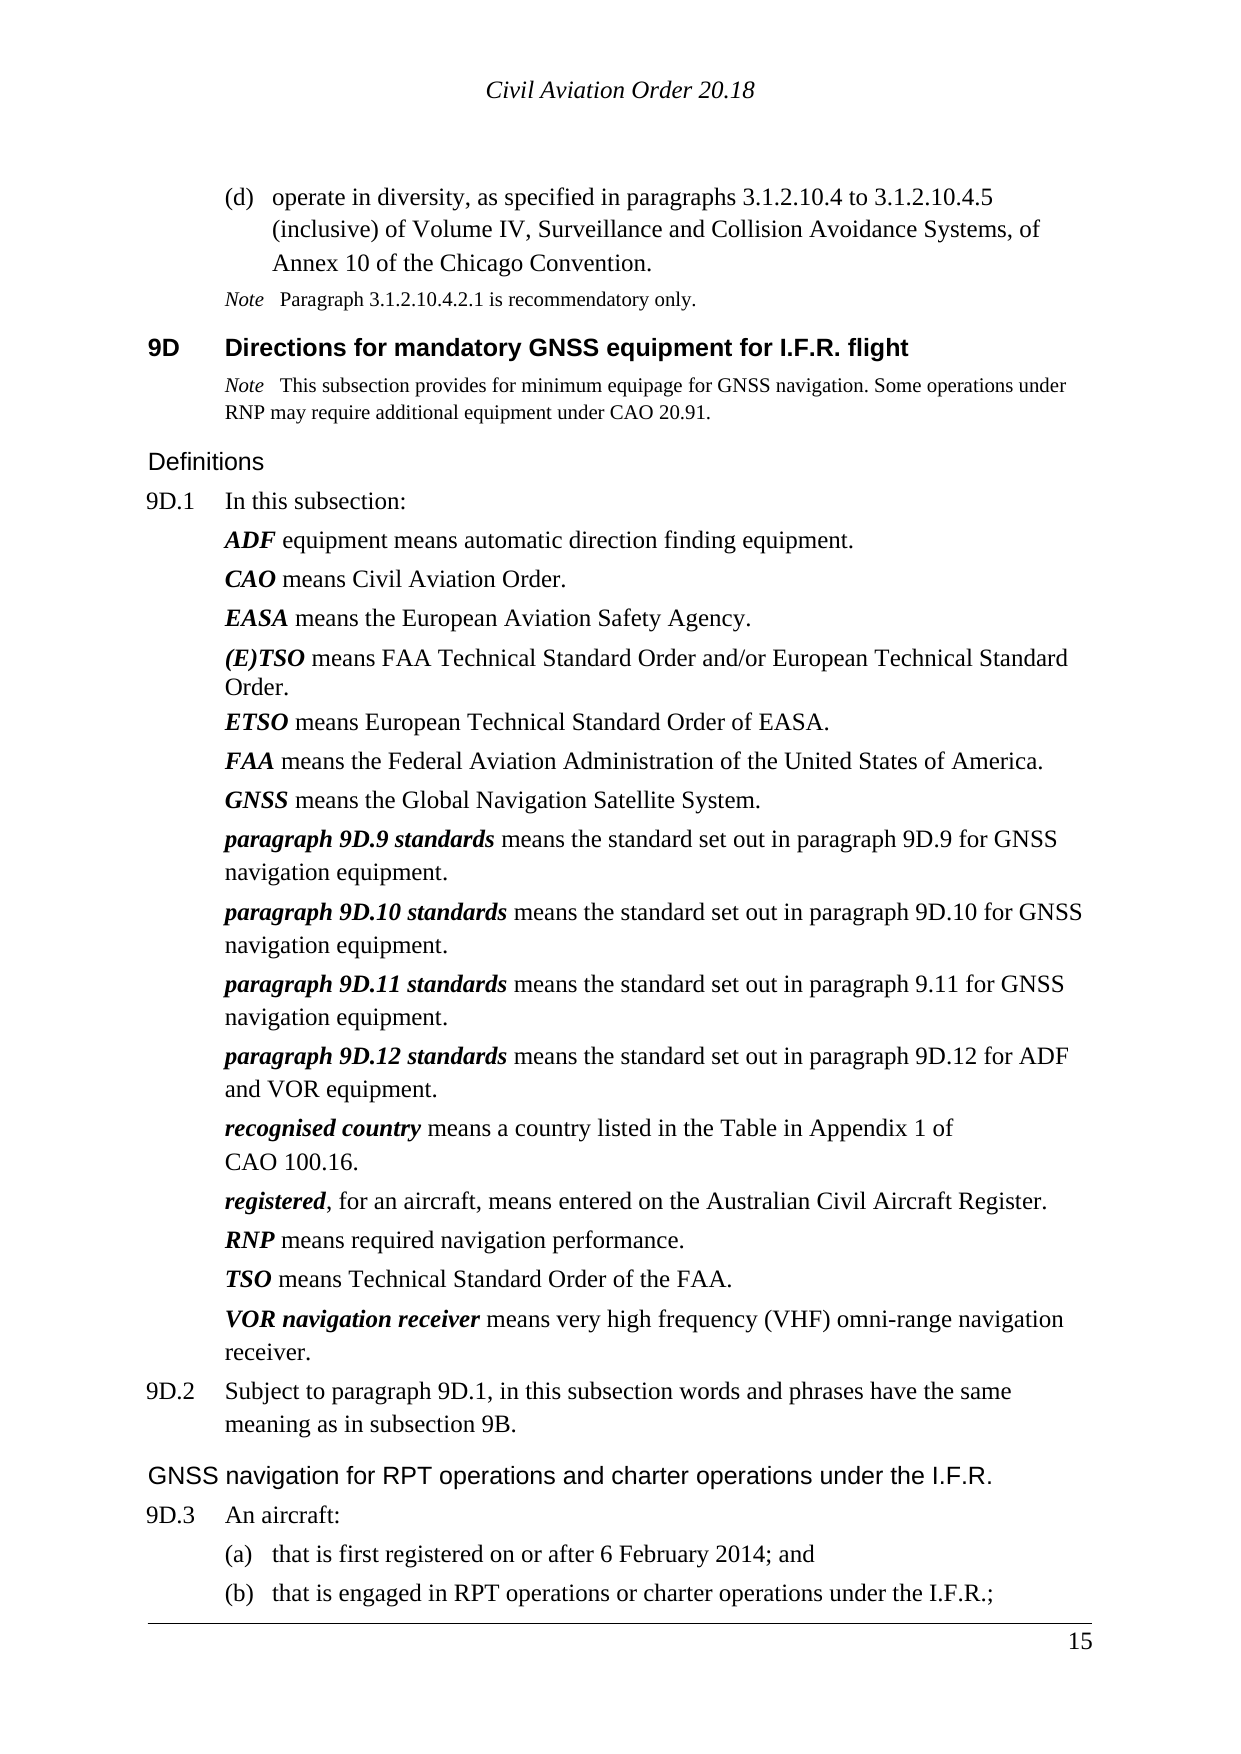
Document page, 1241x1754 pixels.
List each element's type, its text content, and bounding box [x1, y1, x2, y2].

text 9D.3 An aircraft: [118, 1500, 1092, 1529]
text (d) operate in diversity, as specified in paragraphs 3.1.2.10.4 to 3.1.2.10.4.5 (inclusive) of Volume IV, Surveillance and Collision Avoidance Systems, of Annex 10 of the Chicago Convention. [224, 182, 1092, 276]
text paragraph 9D.9 standards means the standard set out in paragraph 9D.9 for GNSS navigation equipment. [118, 824, 1092, 886]
text Note This subsection provides for minimum equipage for GNSS navigation. Some operations under RNP may require additional equipment under CAO 20.91. [224, 372, 1092, 424]
text recognised country means a country listed in the Table in Appendix 1 of CAO 100.16. [118, 1113, 1092, 1175]
text paragraph 9D.12 standards means the standard set out in paragraph 9D.12 for ADF and VOR equipment. [118, 1041, 1092, 1103]
text paragraph 9D.11 standards means the standard set out in paragraph 9.11 for GNSS navigation equipment. [118, 969, 1092, 1031]
text EASA means the European Aviation Safety Agency. [118, 603, 1092, 632]
text Definitions [148, 446, 1092, 475]
text RNP means required navigation performance. [118, 1225, 1092, 1254]
text registered, for an aircraft, means entered on the Australian Civil Aircraft Register. [118, 1186, 1092, 1214]
text ETSO means European Technical Standard Order of EASA. [118, 707, 1092, 735]
text GNSS navigation for RPT operations and charter operations under the I.F.R. [148, 1461, 1092, 1489]
text (b) that is engaged in RPT operations or charter operations under the I.F.R.; [224, 1578, 1092, 1607]
text paragraph 9D.10 standards means the standard set out in paragraph 9D.10 for GNSS navigation equipment. [118, 897, 1092, 958]
text (a) that is first registered on or after 6 February 2014; and [224, 1539, 1092, 1568]
text Note Paragraph 3.1.2.10.4.2.1 is recommendatory only. [224, 287, 1092, 311]
subtitle 9D Directions for mandatory GNSS equipment for I.F.R. flight [148, 333, 1092, 362]
text 9D.2 Subject to paragraph 9D.1, in this subsection words and phrases have the same meaning as in subsection 9B. [118, 1376, 1092, 1438]
text GNSS means the Global Navigation Satellite System. [118, 785, 1092, 814]
text VOR navigation receiver means very high frequency (VHF) omni-range navigation receiver. [118, 1304, 1092, 1365]
text 9D.1 In this subsection: [118, 486, 1092, 514]
text CAO means Civil Aviation Order. [118, 564, 1092, 593]
text ADF equipment means automatic direction finding equipment. [118, 525, 1092, 554]
text TSO means Technical Standard Order of the FAA. [118, 1264, 1092, 1293]
text FAA means the Federal Aviation Administration of the United States of America. [118, 746, 1092, 774]
text (E)TSO means FAA Technical Standard Order and/or European Technical Standard Order. [118, 643, 1092, 700]
